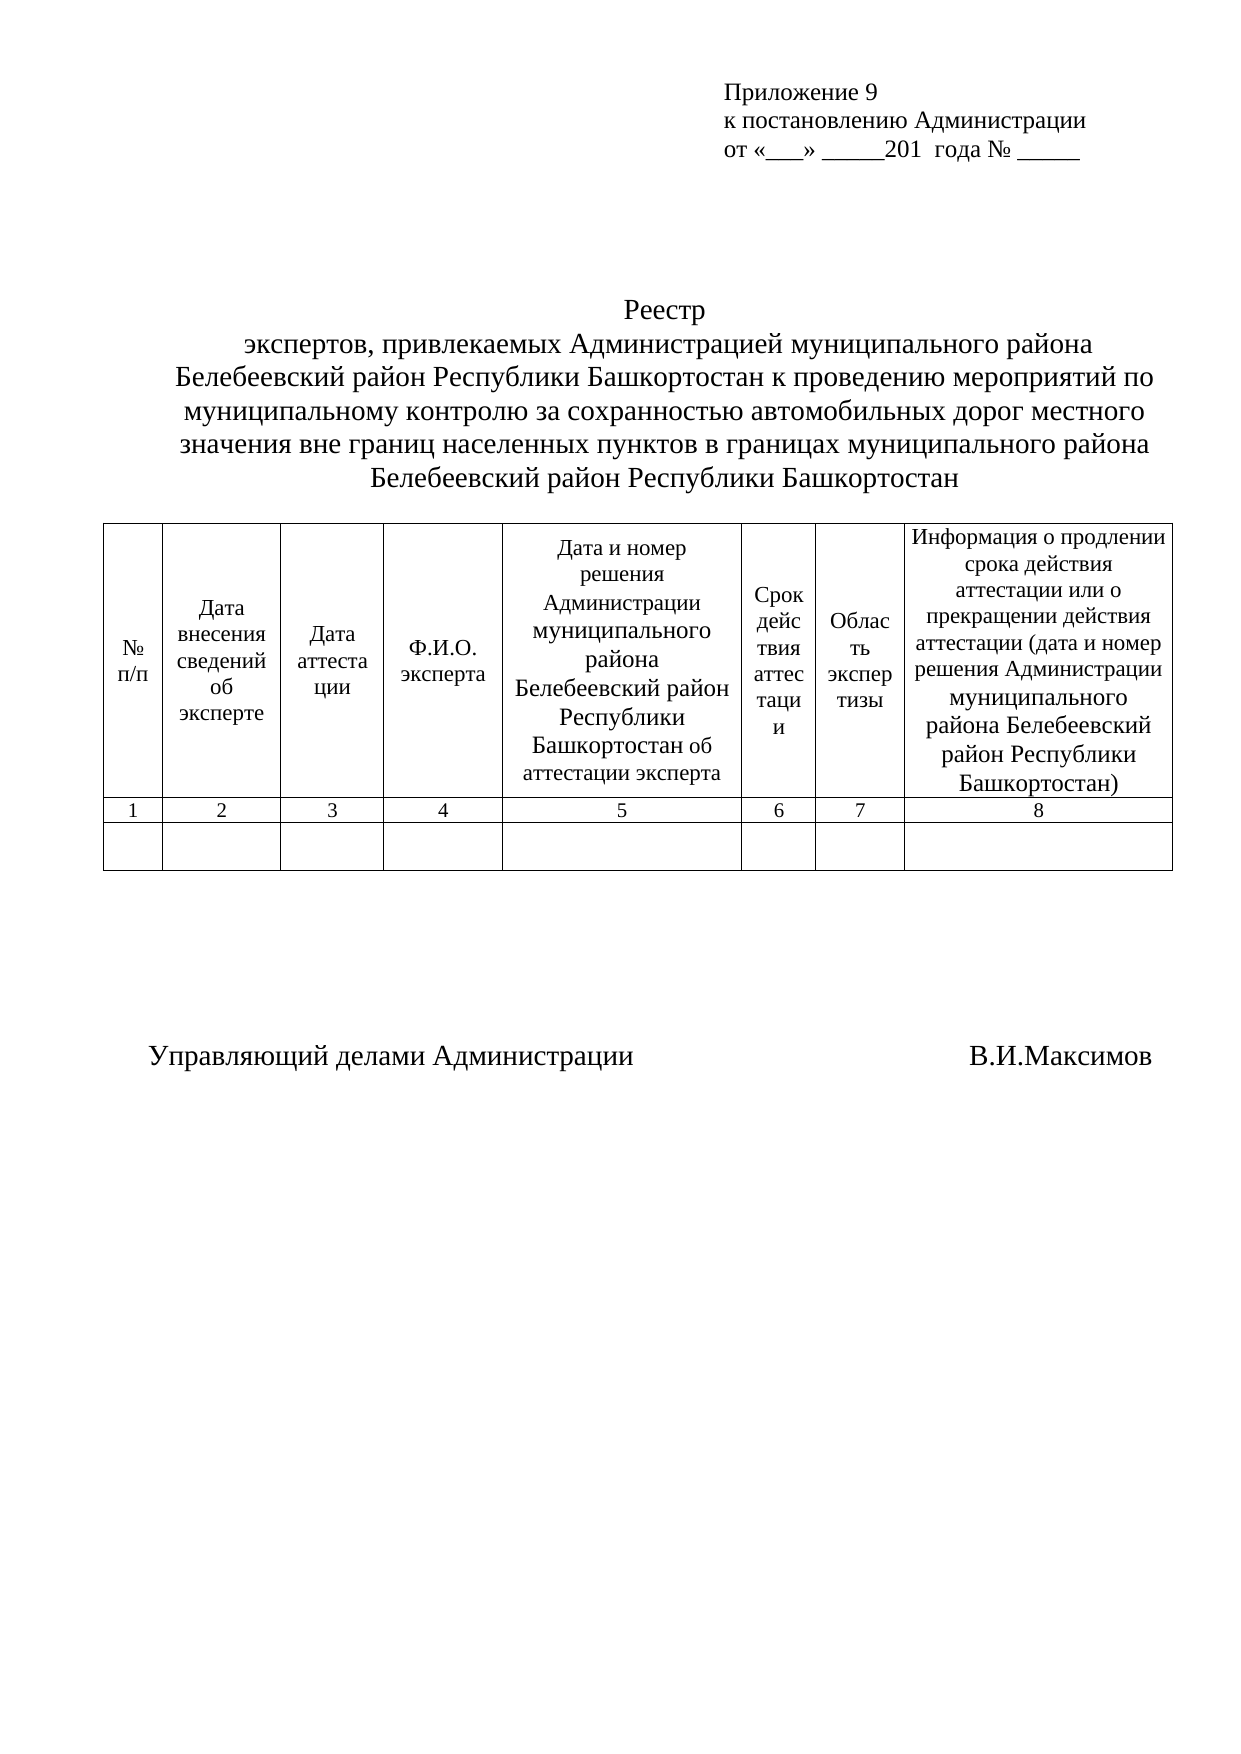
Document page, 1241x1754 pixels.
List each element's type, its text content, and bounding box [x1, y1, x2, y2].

table_header Дата внесения сведений об эксперте [163, 524, 280, 797]
table_header Срок действия аттестации [742, 524, 815, 797]
table_cell [384, 823, 502, 869]
table_header Информация о продлении срока действия аттестации или о прекращении действия аттестации (дата и номер решения Администрации муниципального района Белебеевский район Республики Башкортостан) [905, 524, 1172, 797]
table_header Ф.И.О. эксперта [384, 524, 502, 797]
text Управляющий делами Администрации В.И.Максимов [148, 1038, 1178, 1072]
table_cell 2 [163, 798, 280, 822]
text Белебеевский район Республики Башкортостан [148, 460, 1181, 494]
text Реестр [148, 292, 1181, 326]
table_header № п/п [104, 524, 162, 797]
text к постановлению Администрации [723, 106, 1178, 134]
table_cell 6 [742, 798, 815, 822]
table_cell [742, 823, 815, 869]
table_cell [104, 823, 162, 869]
table_cell [816, 823, 904, 869]
table_header Дата аттестации [281, 524, 383, 797]
table_cell 1 [104, 798, 162, 822]
text экспертов, привлекаемых Администрацией муниципального района Белебеевский район Республики Башкортостан к проведению мероприятий по муниципальному контролю за сохранностью автомобильных дорог местного значения вне границ населенных пунктов в границах муниципального района [148, 326, 1181, 460]
table_cell [905, 823, 1172, 869]
table_header Область экспертизы [816, 524, 904, 797]
text Приложение 9 [724, 77, 1178, 106]
table_cell 4 [384, 798, 502, 822]
text от «___» _____201 года № _____ [723, 134, 1178, 163]
table_cell [503, 823, 741, 869]
table_cell 8 [905, 798, 1172, 822]
table_cell 3 [281, 798, 383, 822]
table_cell 5 [503, 798, 741, 822]
table_cell 7 [816, 798, 904, 822]
table_cell [281, 823, 383, 869]
table_header Дата и номер решения Администрации муниципального района Белебеевский район Республики Башкортостан об аттестации эксперта [503, 524, 741, 797]
table_cell [163, 823, 280, 869]
